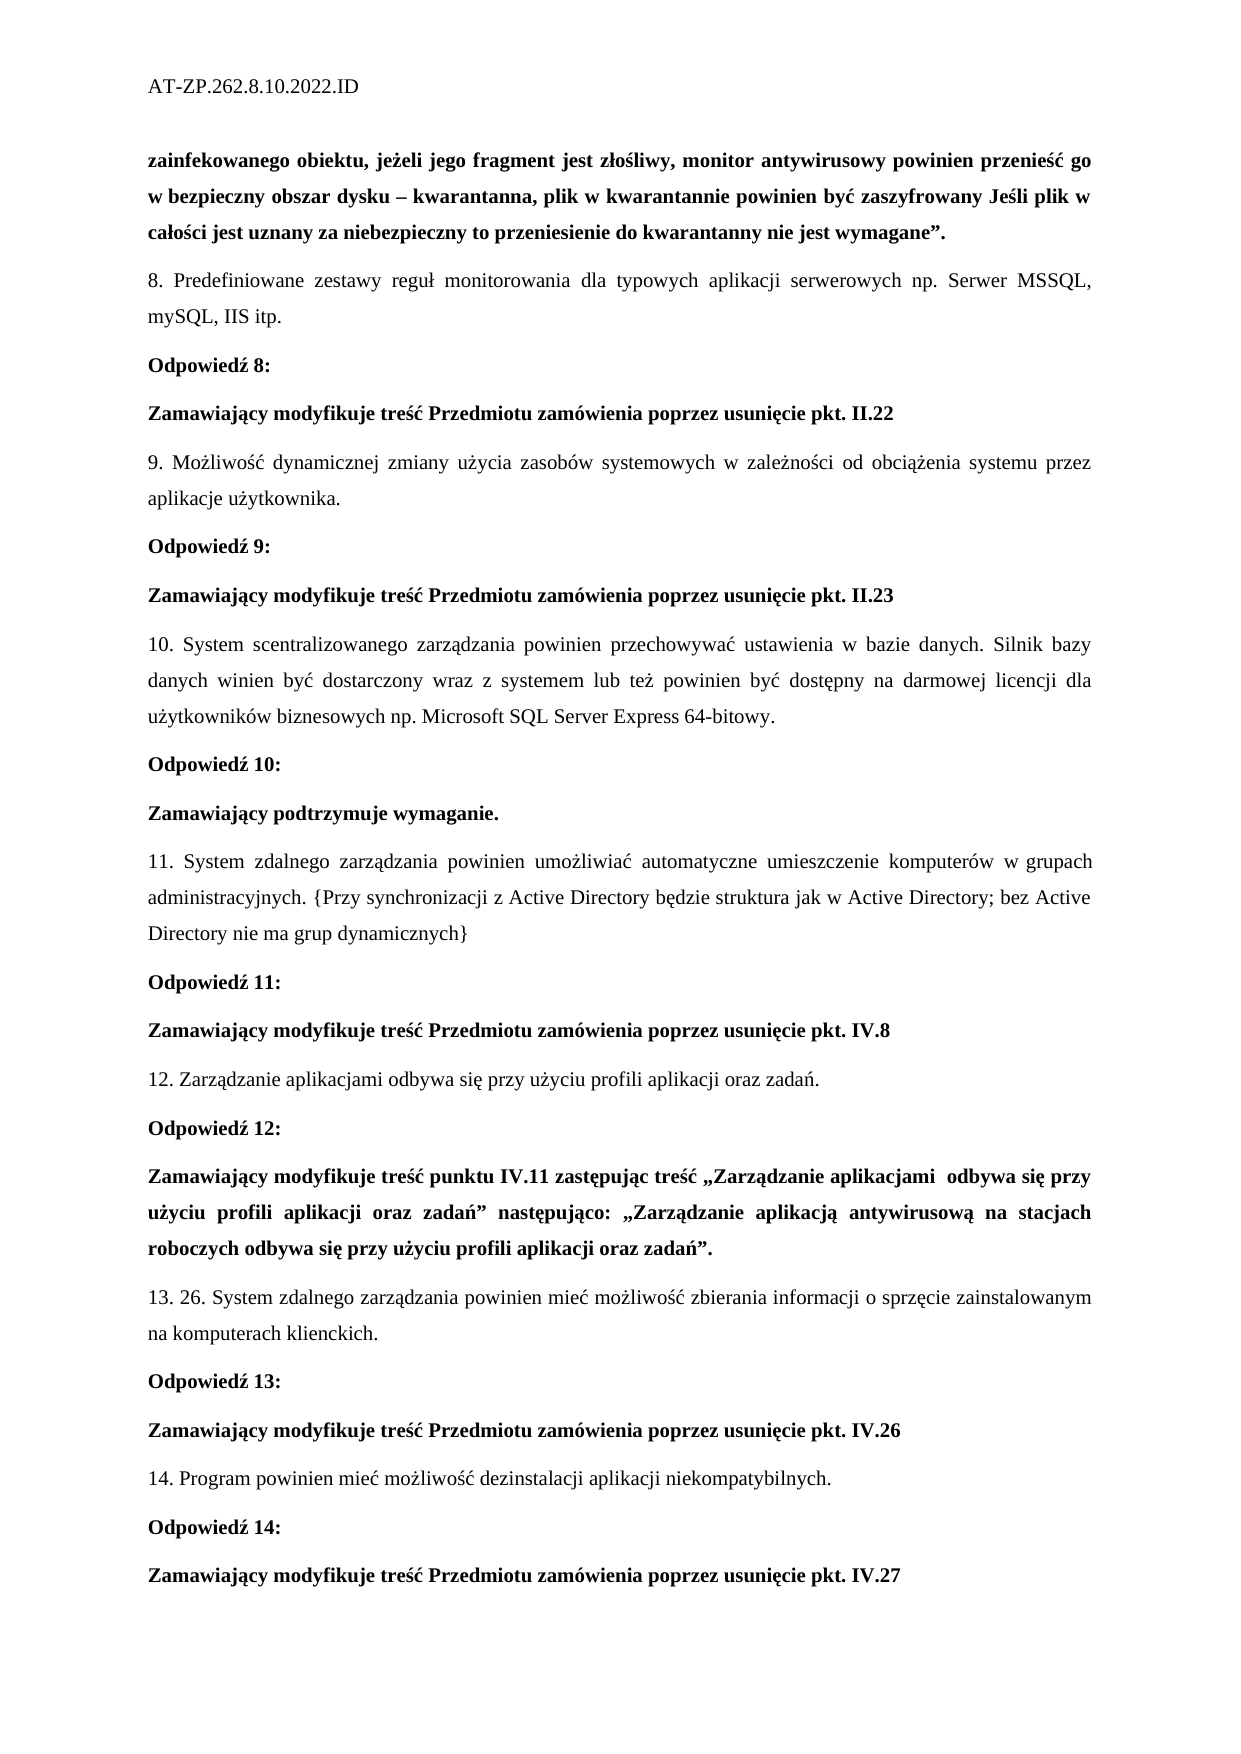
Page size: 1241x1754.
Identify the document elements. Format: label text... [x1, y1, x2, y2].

text Zamawiający podtrzymuje wymaganie. [148, 801, 1093, 825]
text Odpowiedź 13: [148, 1369, 1093, 1393]
text Zamawiający modyfikuje treść Przedmiotu zamówienia poprzez usunięcie pkt. IV.27 [148, 1563, 1093, 1587]
text Zamawiający modyfikuje treść Przedmiotu zamówienia poprzez usunięcie pkt. IV.8 [148, 1018, 1093, 1042]
text 12. Zarządzanie aplikacjami odbywa się przy użyciu profili aplikacji oraz zadań. [148, 1067, 1093, 1091]
text 11. System zdalnego zarządzania powinien umożliwiać automatyczne umieszczenie komputerów w grupach administracyjnych. {Przy synchronizacji z Active Directory będzie struktura jak w Active Directory; bez Active Directory nie ma grup dynamicznych} [148, 849, 1093, 945]
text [148, 148, 1093, 244]
text Zamawiający modyfikuje treść Przedmiotu zamówienia poprzez usunięcie pkt. II.23 [148, 583, 1093, 607]
text Odpowiedź 10: [148, 752, 1093, 776]
text 9. Możliwość dynamicznej zmiany użycia zasobów systemowych w zależności od obciążenia systemu przez aplikacje użytkownika. [148, 450, 1093, 510]
text Odpowiedź 9: [148, 534, 1093, 558]
text Odpowiedź 14: [148, 1515, 1093, 1539]
text Odpowiedź 8: [148, 353, 1093, 377]
text Odpowiedź 12: [148, 1116, 1093, 1139]
text 14. Program powinien mieć możliwość dezinstalacji aplikacji niekompatybilnych. [148, 1466, 1093, 1490]
text Zamawiający modyfikuje treść punktu IV.11 zastępując treść „Zarządzanie aplikacjami odbywa się przy użyciu profili aplikacji oraz zadań” następująco: „Zarządzanie aplikacją antywirusową na stacjach roboczych odbywa się przy użyciu profili aplikacji oraz zadań”. [148, 1164, 1093, 1260]
text 8. Predefiniowane zestawy reguł monitorowania dla typowych aplikacji serwerowych np. Serwer MSSQL, mySQL, IIS itp. [148, 268, 1093, 328]
text Odpowiedź 11: [148, 970, 1093, 994]
text Zamawiający modyfikuje treść Przedmiotu zamówienia poprzez usunięcie pkt. II.22 [148, 401, 1093, 425]
text 13. 26. System zdalnego zarządzania powinien mieć możliwość zbierania informacji o sprzęcie zainstalowanym na komputerach klienckich. [148, 1285, 1093, 1345]
text Zamawiający modyfikuje treść Przedmiotu zamówienia poprzez usunięcie pkt. IV.26 [148, 1418, 1093, 1442]
text 10. System scentralizowanego zarządzania powinien przechowywać ustawienia w bazie danych. Silnik bazy danych winien być dostarczony wraz z systemem lub też powinien być dostępny na darmowej licencji dla użytkowników biznesowych np. Microsoft SQL Server Express 64-bitowy. [148, 632, 1093, 728]
